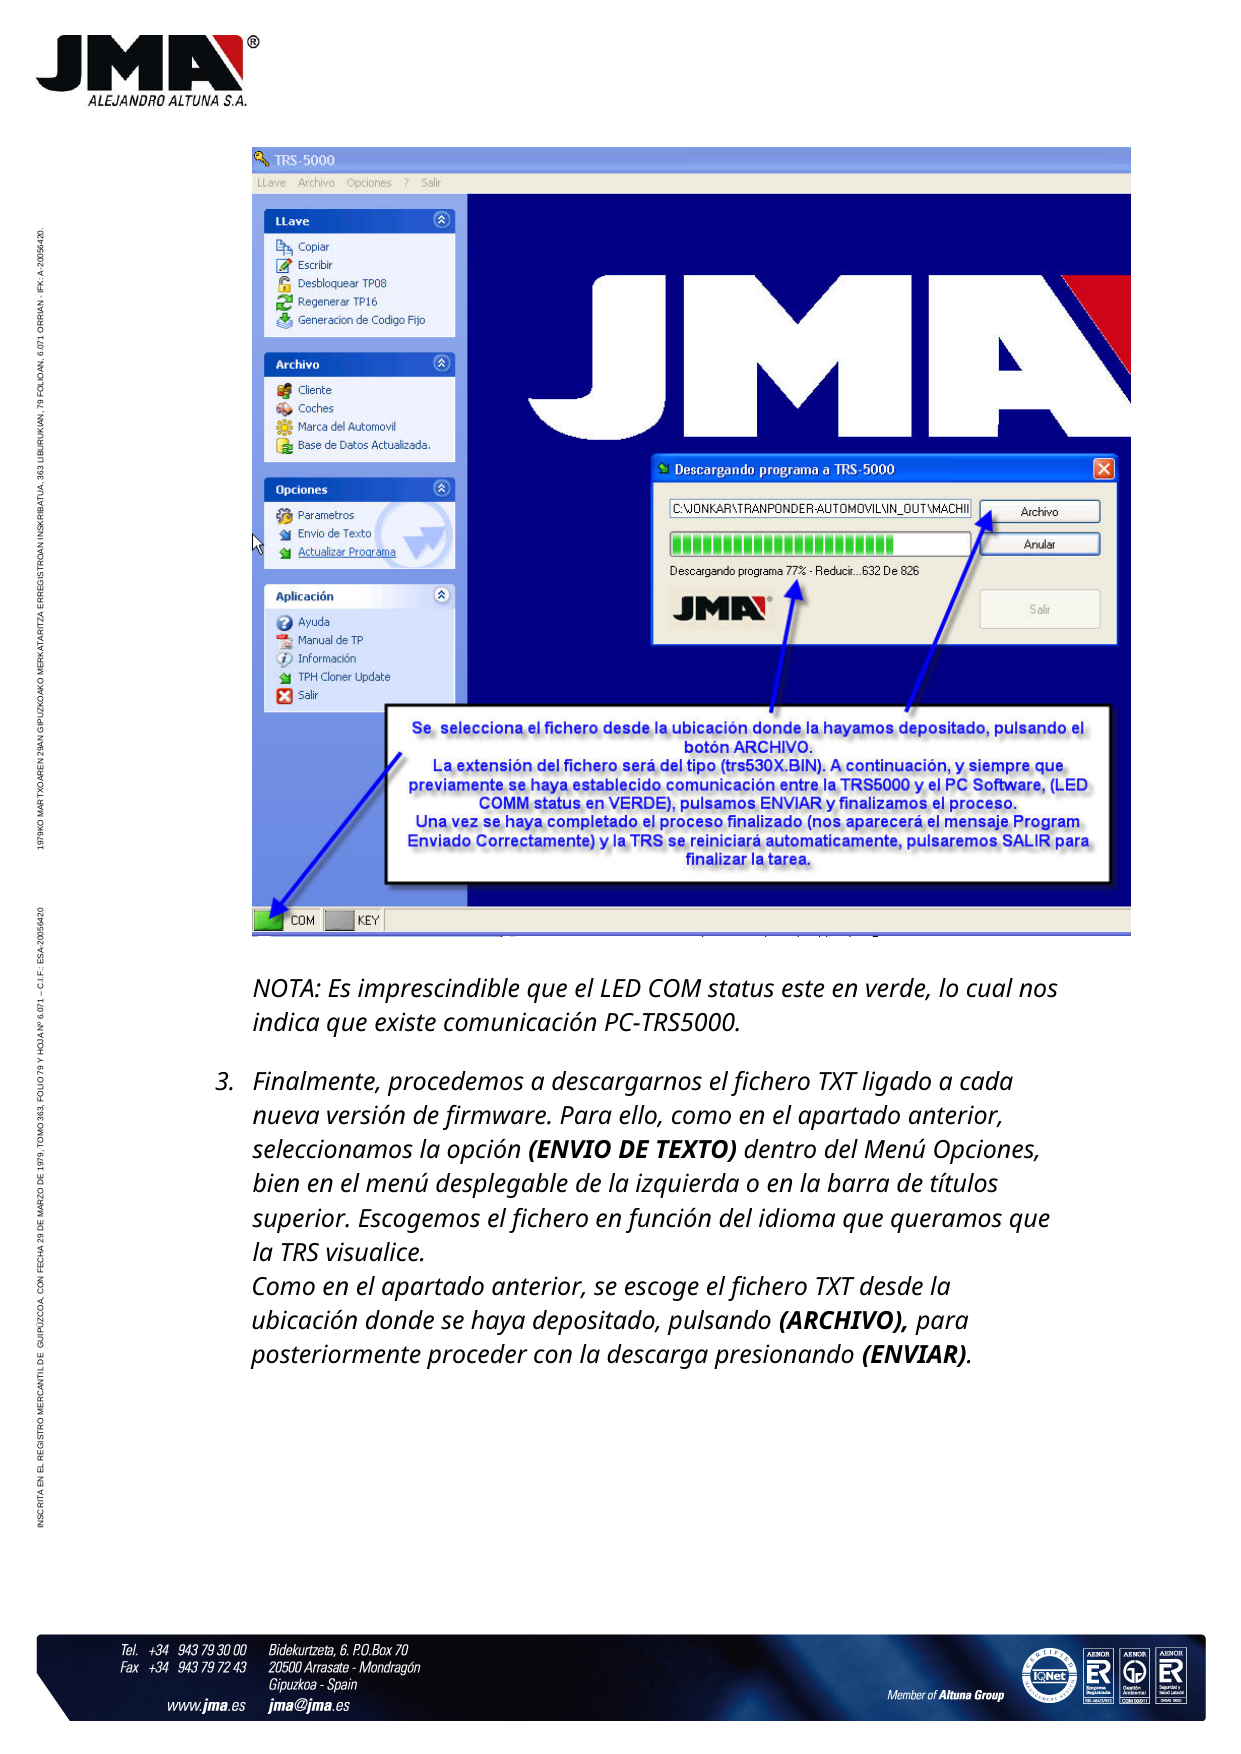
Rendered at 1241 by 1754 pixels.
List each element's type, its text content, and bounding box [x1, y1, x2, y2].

picture [35, 1633, 1206, 1721]
text NOTA: Es imprescindible que el LED COM status este en verde, lo cual nos indica que existe comunicación PC-TRS5000. [252, 971, 1063, 1039]
list Finalmente, procedemos a descargarnos el fichero TXT ligado a cada nueva versión de firmware. Para ello, como en el apartado anterior, seleccionamos la opción (ENVIO DE TEXTO) dentro del Menú Opciones, bien en el menú desplegable de la izquierda o en la barra de títulos superior. Escogemos el fichero en función del idioma que queramos que la TRS visualice. [215, 1064, 1063, 1268]
picture [35, 35, 260, 107]
text Como en el apartado anterior, se escoge el fichero TXT desde la ubicación donde se haya depositado, pulsando (ARCHIVO), para posteriormente proceder con la descarga presionando (ENVIAR). [251, 1268, 1063, 1371]
picture [252, 147, 1131, 937]
